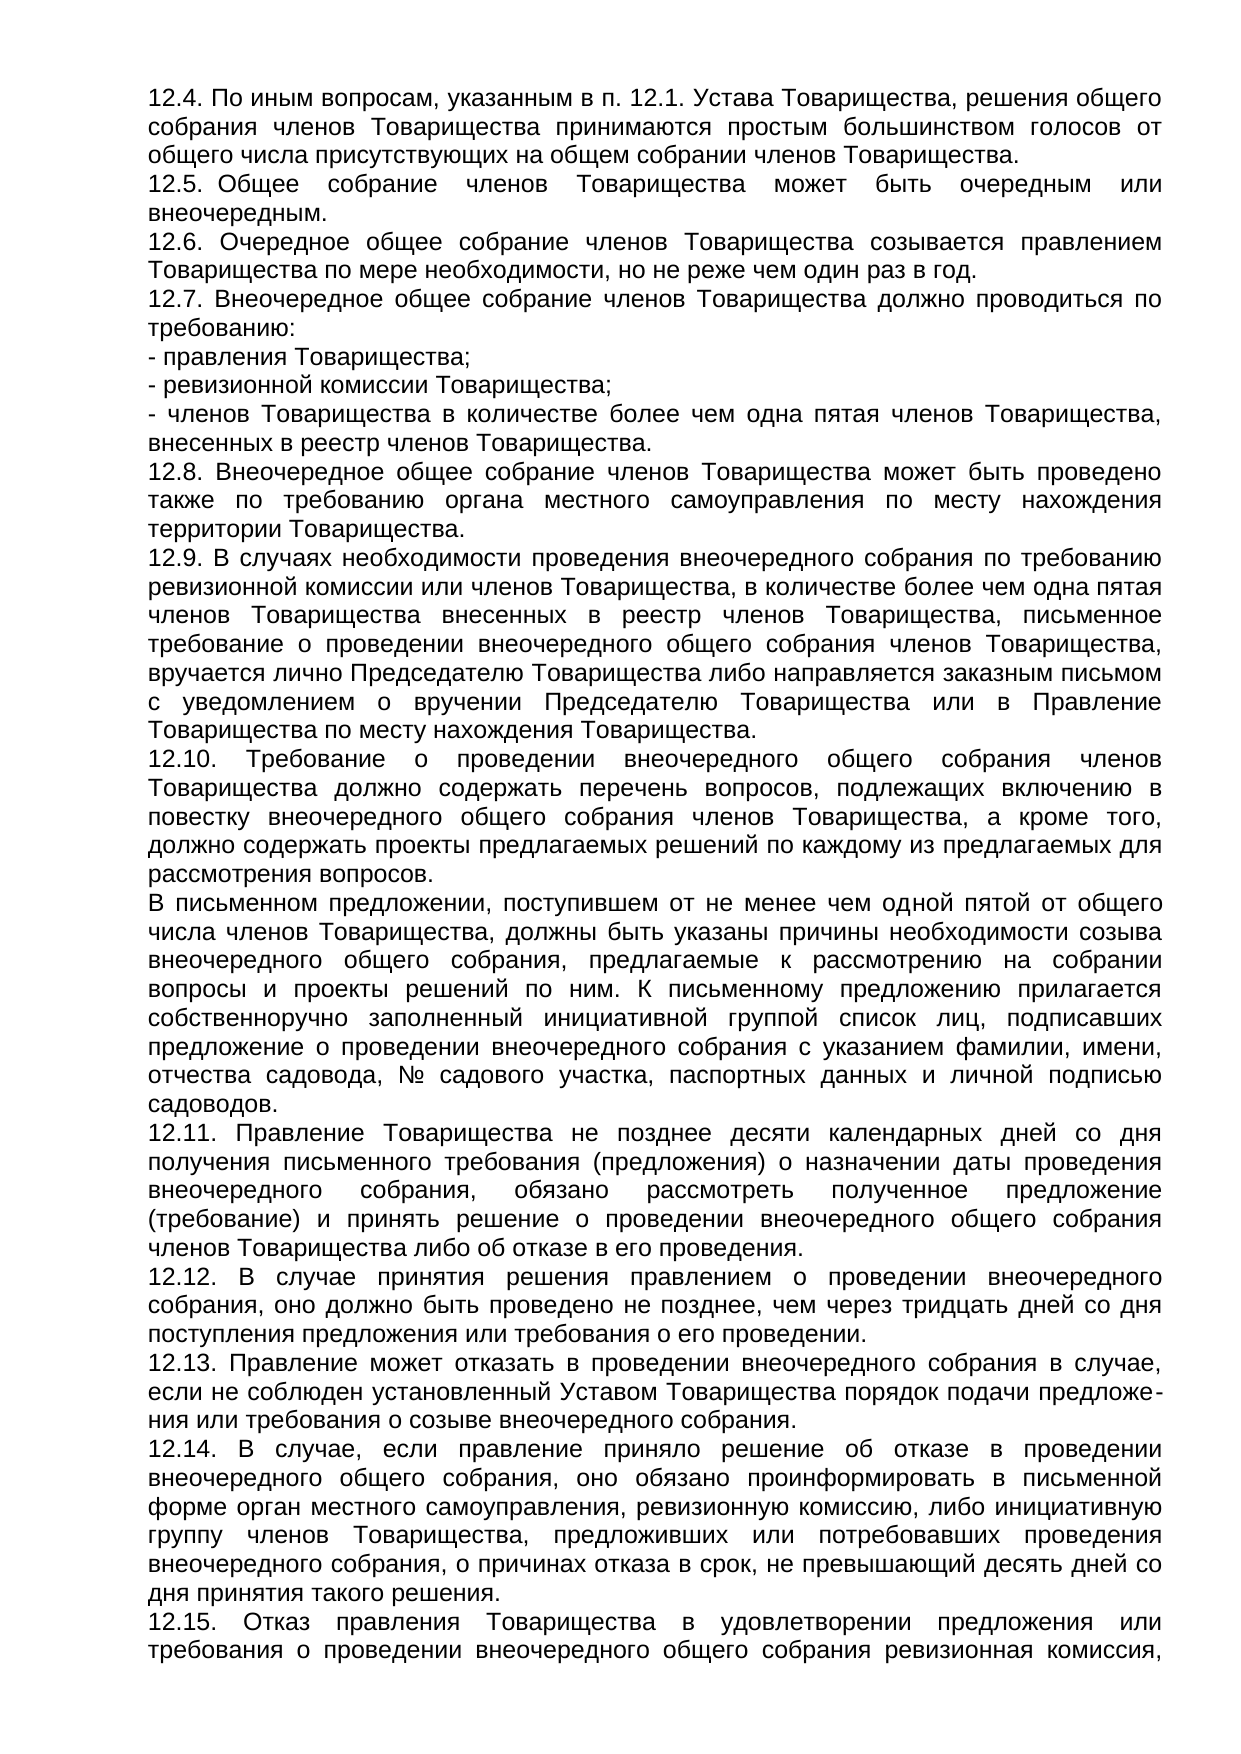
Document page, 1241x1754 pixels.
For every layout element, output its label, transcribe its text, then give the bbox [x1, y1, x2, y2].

text 12.11. Правление Товарищества не позднее десяти календарных дней со дня получения письменного требования (предложения) о назначении даты проведения внеочередного собрания, обязано рассмотреть полученное предложение (требование) и принять решение о проведении внеочередного общего собрания членов Товарищества либо об отказе в его проведения. [148, 1118, 1163, 1261]
text - правления Товарищества; [148, 341, 1163, 370]
text 12.12. В случае принятия решения правлением о проведении внеочередного собрания, оно должно быть проведено не позднее, чем через тридцать дней со дня поступления предложения или требования о его проведении. [148, 1261, 1163, 1348]
text 12.9. В случаях необходимости проведения внеочередного собрания по требованию ревизионной комиссии или членов Товарищества, в количестве более чем одна пятая членов Товарищества внесенных в реестр членов Товарищества, письменное требование о проведении внеочередного общего собрания членов Товарищества, вручается лично Председателю Товарищества либо направляется заказным письмом с уведомлением о вручении Председателю Товарищества или в Правление Товарищества по месту нахождения Товарищества. [148, 543, 1163, 744]
text В письменном предложении, поступившем от не менее чем одной пятой от общего числа членов Товарищества, должны быть указаны причины необходимости созыва внеочередного общего собрания, предлагаемые к рассмотрению на собрании вопросы и проекты решений по ним. К письменному предложению прилагается собственноручно заполненный инициативной группой список лиц, подписавших предложение о проведении внеочередного собрания с указанием фамилии, имени, отчества садовода, № садового участка, паспортных данных и личной подписью садоводов. [148, 888, 1163, 1118]
text 12.7. Внеочередное общее собрание членов Товарищества должно проводиться по требованию: [148, 284, 1163, 341]
text 12.4. По иным вопросам, указанным в п. 12.1. Устава Товарищества, решения общего собрания членов Товарищества принимаются простым большинством голосов от общего числа присутствующих на общем собрании членов Товарищества. [148, 83, 1163, 169]
text 12.5. Общее собрание членов Товарищества может быть очередным или внеочередным. [148, 169, 1163, 226]
text 12.13. Правление может отказать в проведении внеочередного собрания в случае, если не соблюден установленный Уставом Товарищества порядок подачи предложения или требования о созыве внеочередного собрания. [148, 1348, 1163, 1434]
text - членов Товарищества в количестве более чем одна пятая членов Товарищества, внесенных в реестр членов Товарищества. [148, 399, 1163, 456]
text 12.14. В случае, если правление приняло решение об отказе в проведении внеочередного общего собрания, оно обязано проинформировать в письменной форме орган местного самоуправления, ревизионную комиссию, либо инициативную группу членов Товарищества, предложивших или потребовавших проведения внеочередного собрания, о причинах отказа в срок, не превышающий десять дней со дня принятия такого решения. [148, 1434, 1163, 1606]
text - ревизионной комиссии Товарищества; [148, 370, 1163, 399]
text 12.6. Очередное общее собрание членов Товарищества созывается правлением Товарищества по мере необходимости, но не реже чем один раз в год. [148, 226, 1163, 284]
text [148, 1606, 1163, 1664]
text 12.8. Внеочередное общее собрание членов Товарищества может быть проведено также по требованию органа местного самоуправления по месту нахождения территории Товарищества. [148, 456, 1163, 543]
text 12.10. Требование о проведении внеочередного общего собрания членов Товарищества должно содержать перечень вопросов, подлежащих включению в повестку внеочередного общего собрания членов Товарищества, а кроме того, должно содержать проекты предлагаемых решений по каждому из предлагаемых для рассмотрения вопросов. [148, 744, 1163, 888]
